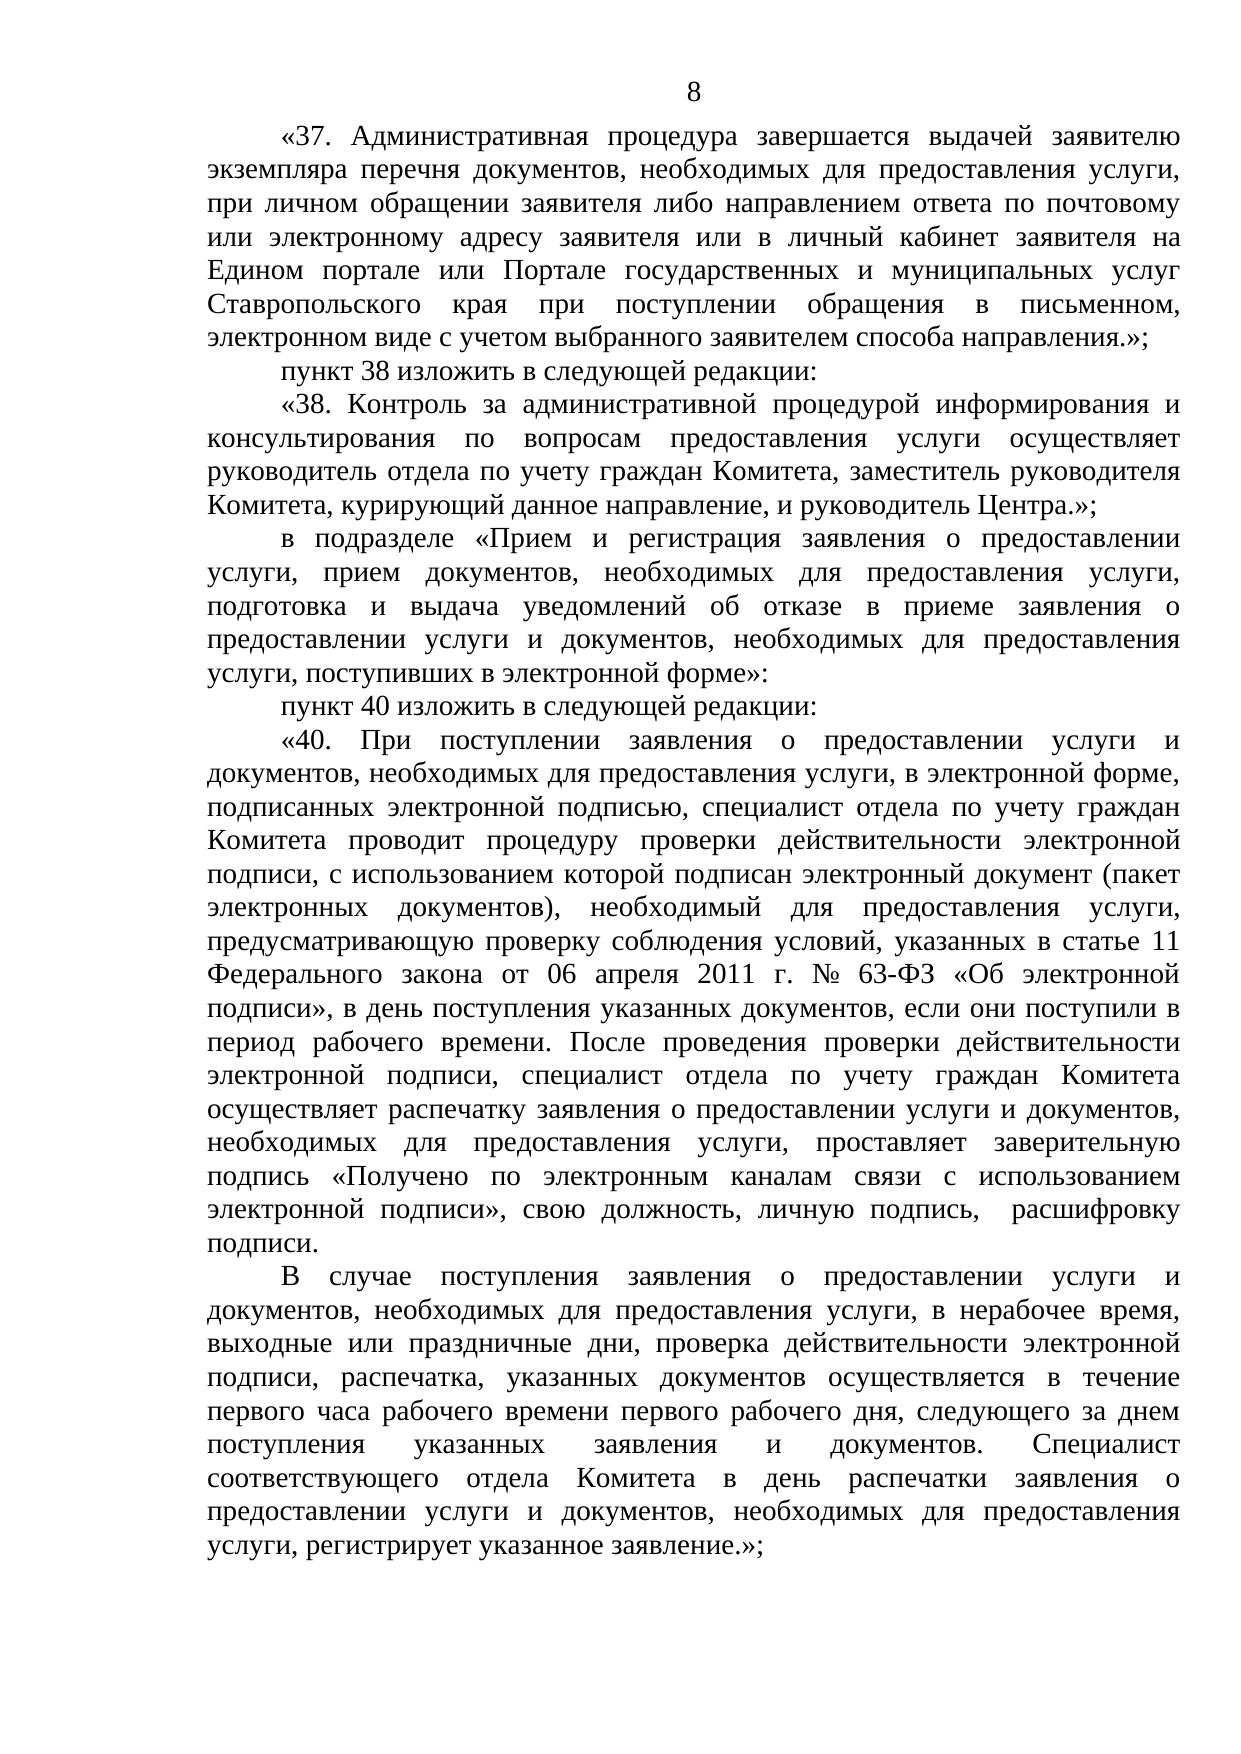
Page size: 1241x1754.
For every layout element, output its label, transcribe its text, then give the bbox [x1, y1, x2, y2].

text «37. Административная процедура завершается выдачей заявителю экземпляра перечня документов, необходимых для предоставления услуги, при личном обращении заявителя либо направлением ответа по почтовому или электронному адресу заявителя или в личный кабинет заявителя на Едином портале или Портале государственных и муниципальных услуг Ставропольского края при поступлении обращения в письменном, электронном виде с учетом выбранного заявителем способа направления.»; [207, 118, 1181, 353]
text пункт 40 изложить в следующей редакции: [207, 688, 1181, 722]
text «40. При поступлении заявления о предоставлении услуги и документов, необходимых для предоставления услуги, в электронной форме, подписанных электронной подписью, специалист отдела по учету граждан Комитета проводит процедуру проверки действительности электронной подписи, с использованием которой подписан электронный документ (пакет электронных документов), необходимый для предоставления услуги, предусматривающую проверку соблюдения условий, указанных в статье 11 Федерального закона от 06 апреля 2011 г. № 63-ФЗ «Об электронной подписи», в день поступления указанных документов, если они поступили в период рабочего времени. После проведения проверки действительности электронной подписи, специалист отдела по учету граждан Комитета осуществляет распечатку заявления о предоставлении услуги и документов, необходимых для предоставления услуги, проставляет заверительную подпись «Получено по электронным каналам связи с использованием электронной подписи», свою должность, личную подпись, расшифровку подписи. [207, 722, 1181, 1258]
text в подразделе «Прием и регистрация заявления о предоставлении услуги, прием документов, необходимых для предоставления услуги, подготовка и выдача уведомлений об отказе в приеме заявления о предоставлении услуги и документов, необходимых для предоставления услуги, поступивших в электронной форме»: [207, 521, 1181, 688]
text «38. Контроль за административной процедурой информирования и консультирования по вопросам предоставления услуги осуществляет руководитель отдела по учету граждан Комитета, заместитель руководителя Комитета, курирующий данное направление, и руководитель Центра.»; [207, 386, 1181, 521]
text В случае поступления заявления о предоставлении услуги и документов, необходимых для предоставления услуги, в нерабочее время, выходные или праздничные дни, проверка действительности электронной подписи, распечатка, указанных документов осуществляется в течение первого часа рабочего времени первого рабочего дня, следующего за днем поступления указанных заявления и документов. Специалист соответствующего отдела Комитета в день распечатки заявления о предоставлении услуги и документов, необходимых для предоставления услуги, регистрирует указанное заявление.»; [207, 1258, 1181, 1560]
text пункт 38 изложить в следующей редакции: [207, 353, 1181, 386]
